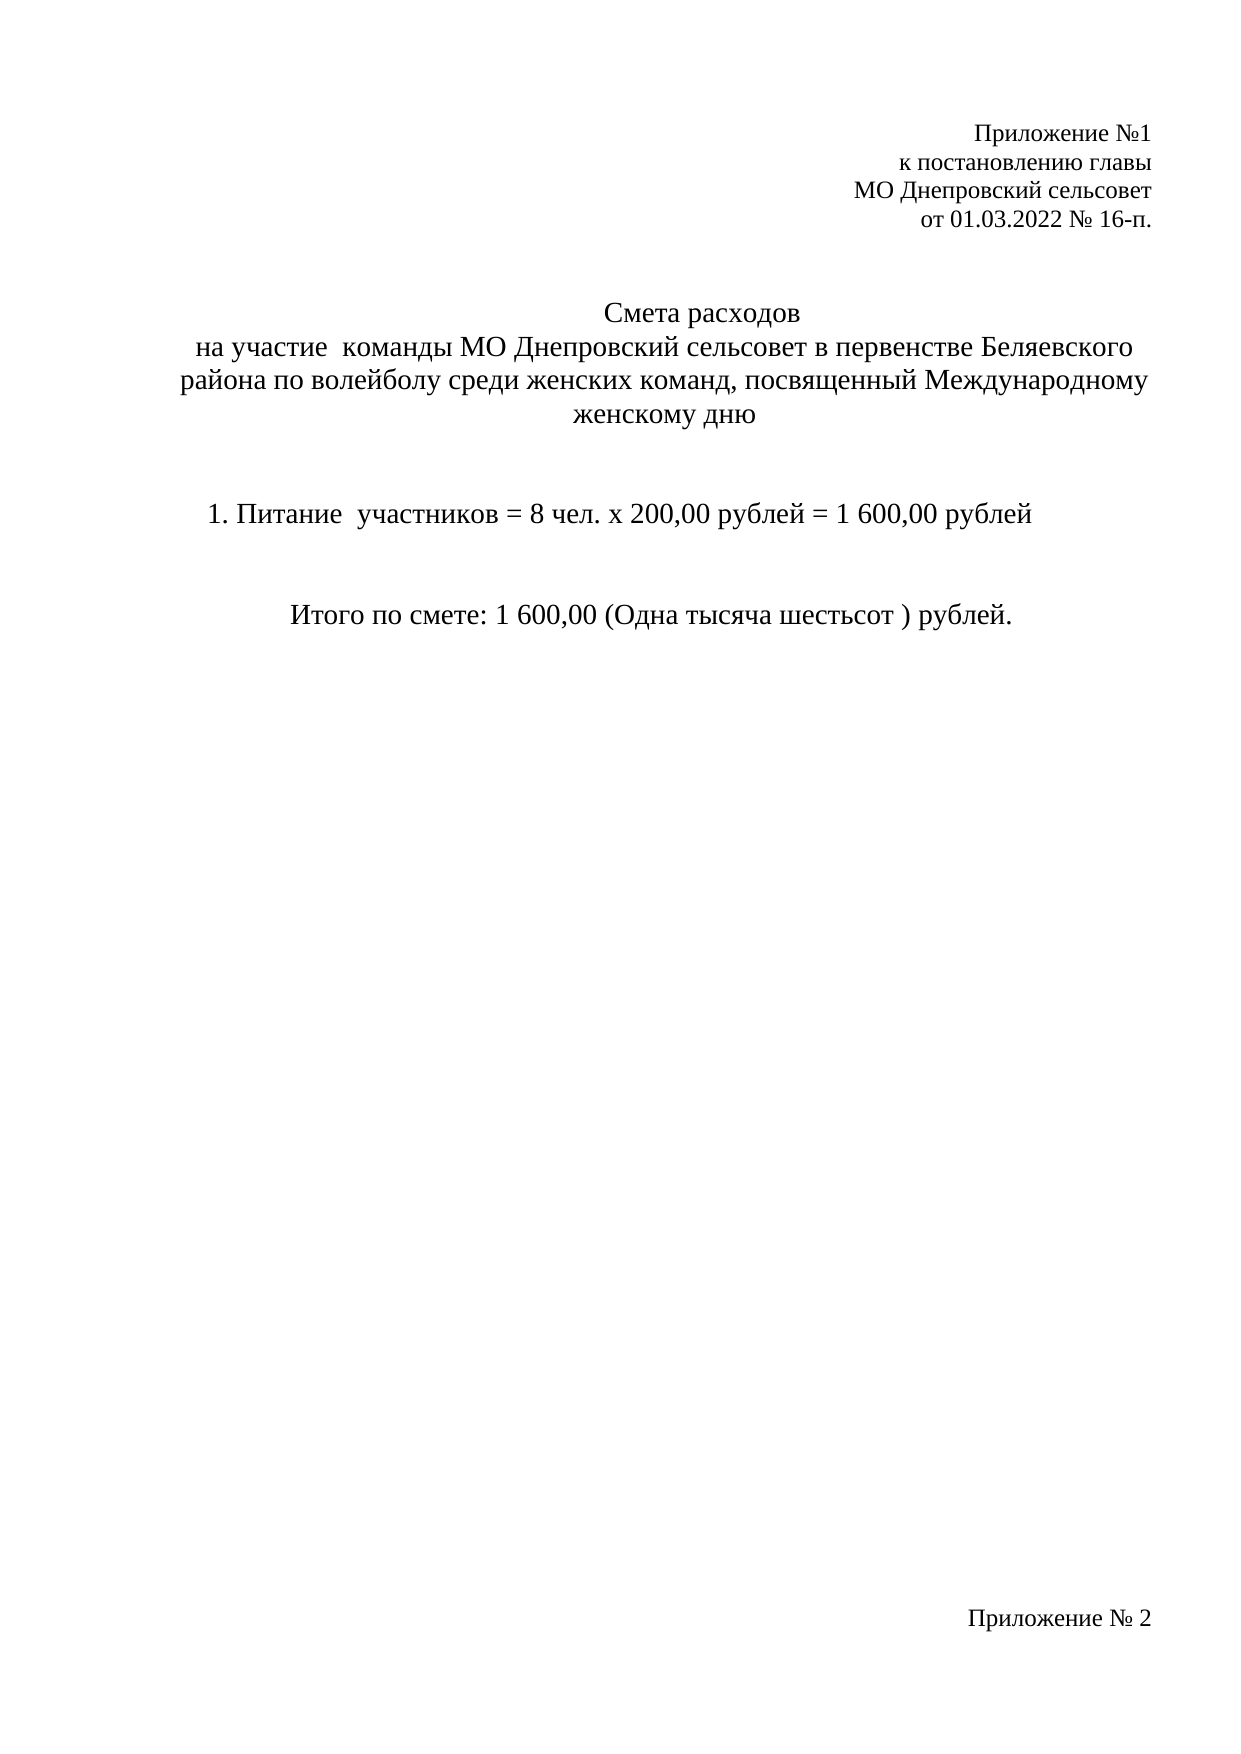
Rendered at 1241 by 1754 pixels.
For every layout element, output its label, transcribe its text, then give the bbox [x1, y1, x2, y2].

text к постановлению главы [797, 147, 1152, 176]
text от 01.03.2022 № 16-п. [797, 204, 1152, 233]
text МО Днепровский сельсовет [797, 176, 1152, 204]
text 1. Питание участников = 8 чел. х 200,00 рублей = 1 600,00 рублей [207, 497, 1152, 530]
text Приложение № 2 [252, 1603, 1152, 1632]
text Приложение №1 [797, 118, 1152, 147]
text Смета расходов [252, 295, 1152, 329]
text на участие команды МО Днепровский сельсовет в первенстве Беляевского района по волейболу среди женских команд, посвященный Международному женскому дню [177, 329, 1152, 429]
text Итого по смете: 1 600,00 (Одна тысяча шестьсот ) рублей. [290, 597, 1152, 631]
